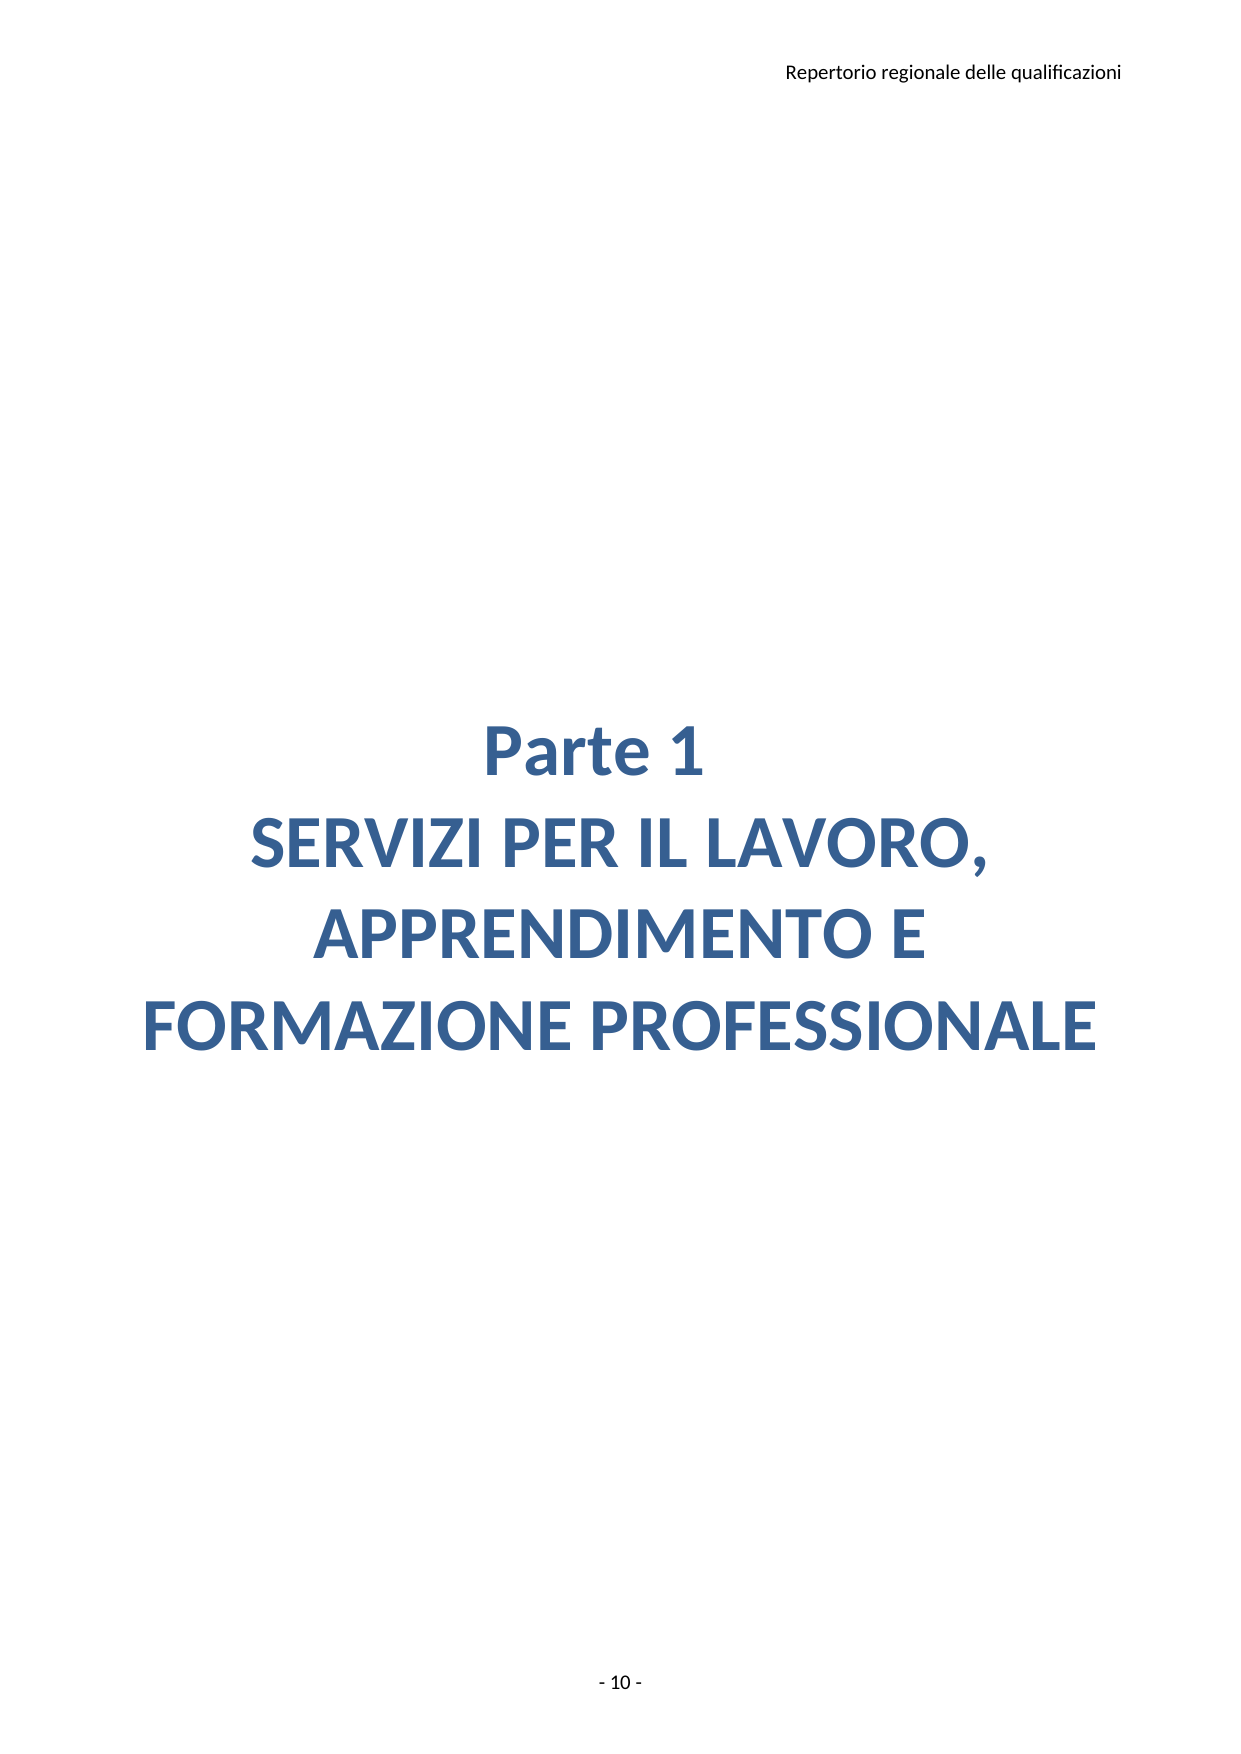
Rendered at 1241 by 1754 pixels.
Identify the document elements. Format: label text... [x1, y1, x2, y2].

text Parte 1 SERVIZI PER IL LAVORO, APPRENDIMENTO E FORMAZIONE PROFESSIONALE [118, 703, 1122, 1069]
